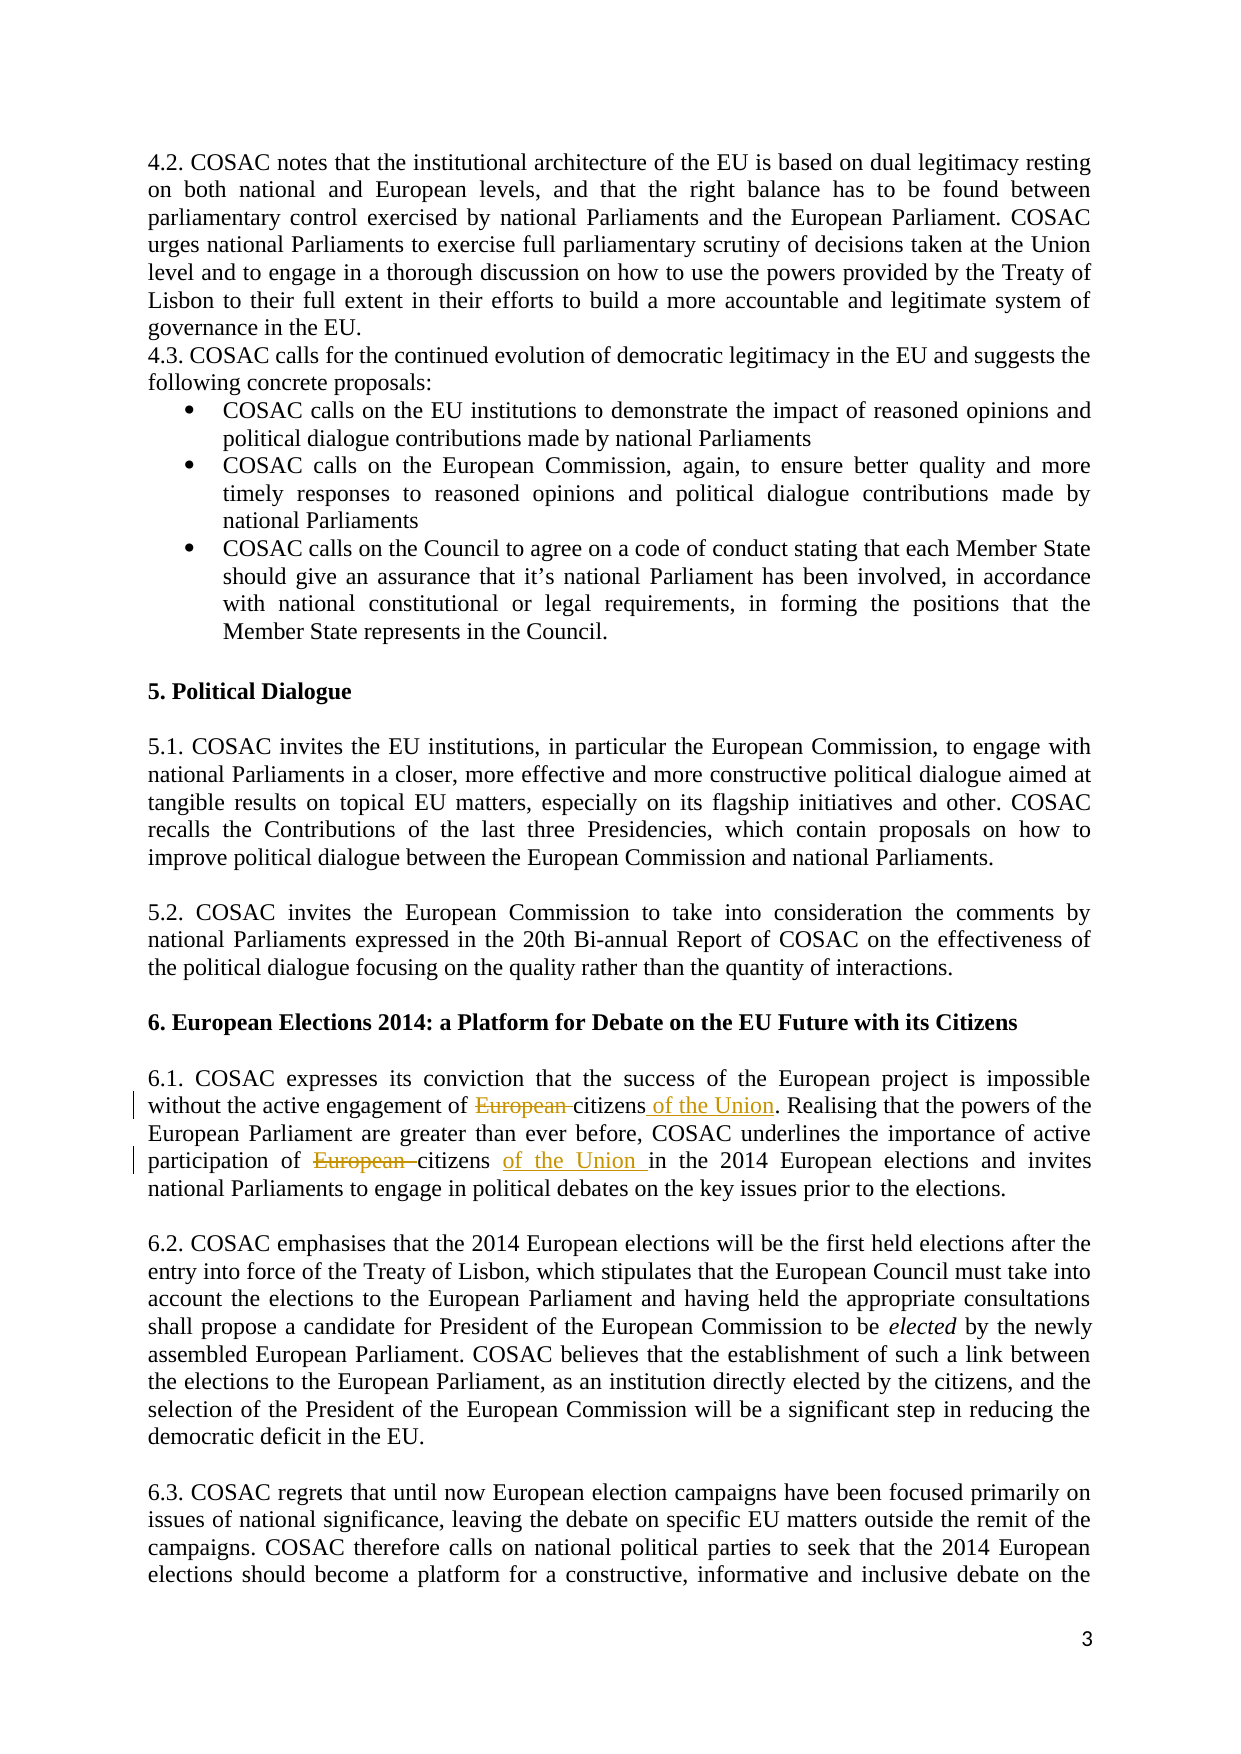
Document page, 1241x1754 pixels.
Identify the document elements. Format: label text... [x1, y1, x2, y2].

text 6. European Elections 2014: a Platform for Debate on the EU Future with its Citizens [148, 1008, 1093, 1036]
text 5. Political Dialogue [148, 677, 1093, 705]
text 5.1. COSAC invites the EU institutions, in particular the European Commission, to engage with national Parliaments in a closer, more effective and more constructive political dialogue aimed at tangible results on topical EU matters, especially on its flagship initiatives and other. COSAC recalls the Contributions of the last three Presidencies, which contain proposals on how to improve political dialogue between the European Commission and national Parliaments. [148, 732, 1093, 870]
text 5.2. COSAC invites the European Commission to take into consideration the comments by national Parliaments expressed in the 20th Bi-annual Report of COSAC on the effectiveness of the political dialogue focusing on the quality rather than the quantity of interactions. [148, 898, 1093, 981]
text 6.1. COSAC expresses its conviction that the success of the European project is impossible without the active engagement of citizens. Realising that the powers of the European Parliament are greater than ever before, COSAC underlines the importance of active participation of citizens in the 2014 European elections and invites national Parliaments to engage in political debates on the key issues prior to the elections. [148, 1063, 1093, 1202]
text 4.3. COSAC calls for the continued evolution of democratic legitimacy in the EU and suggests the following concrete proposals: [148, 341, 1093, 396]
list COSAC calls on the EU institutions to demonstrate the impact of reasoned opinions and political dialogue contributions made by national Parliaments [185, 396, 1093, 451]
list COSAC calls on the European Commission, again, to ensure better quality and more timely responses to reasoned opinions and political dialogue contributions made by national Parliaments [185, 451, 1093, 534]
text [148, 1478, 1093, 1588]
list COSAC calls on the Council to agree on a code of conduct stating that each Member State should give an assurance that it’s national Parliament has been involved, in accordance with national constitutional or legal requirements, in forming the positions that the Member State represents in the Council. [185, 534, 1093, 644]
text 4.2. COSAC notes that the institutional architecture of the EU is based on dual legitimacy resting on both national and European levels, and that the right balance has to be found between parliamentary control exercised by national Parliaments and the European Parliament. COSAC urges national Parliaments to exercise full parliamentary scrutiny of decisions taken at the Union level and to engage in a thorough discussion on how to use the powers provided by the Treaty of Lisbon to their full extent in their efforts to build a more accountable and legitimate system of governance in the EU. [148, 148, 1093, 341]
text 6.2. COSAC emphasises that the 2014 European elections will be the first held elections after the entry into force of the Treaty of Lisbon, which stipulates that the European Council must take into account the elections to the European Parliament and having held the appropriate consultations shall propose a candidate for President of the European Commission to be elected by the newly assembled European Parliament. COSAC believes that the establishment of such a link between the elections to the European Parliament, as an institution directly elected by the citizens, and the selection of the President of the European Commission will be a significant step in reducing the democratic deficit in the EU. [148, 1229, 1093, 1450]
